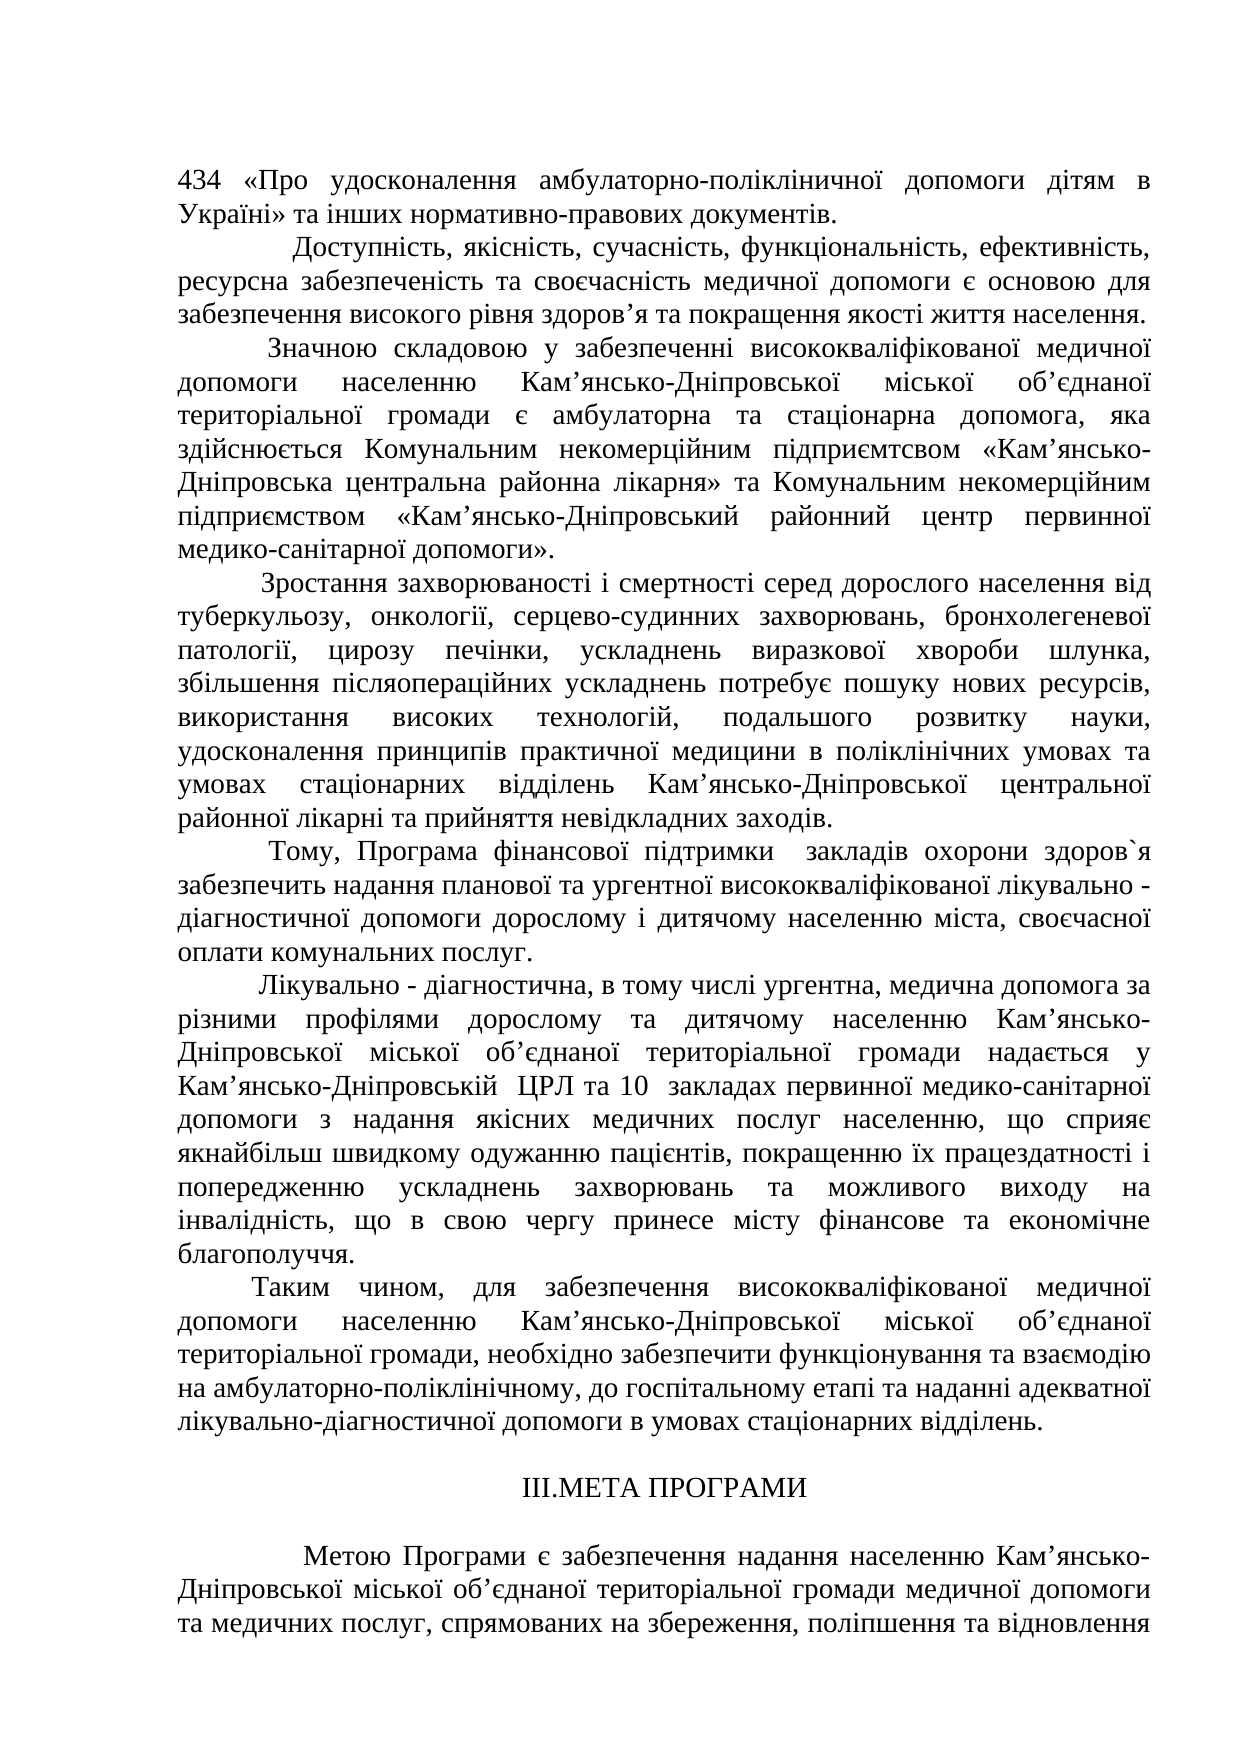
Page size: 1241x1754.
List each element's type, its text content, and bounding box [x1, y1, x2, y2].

text Лікувально - діагностична, в тому числі ургентна, медична допомога за різними профілями дорослому та дитячому населенню Кам’янсько-Дніпровської міської об’єднаної територіальної громади надається у Кам’янсько-Дніпровській ЦРЛ та 10 закладах первинної медико-санітарної допомоги з надання якісних медичних послуг населенню, що сприяє якнайбільш швидкому одужанню пацієнтів, покращенню їх працездатності і попередженню ускладнень захворювань та можливого виходу на інвалідність, що в свою чергу принесе місту фінансове та економічне благополуччя. [177, 967, 1152, 1269]
text Тому, Програма фінансової підтримки закладів охорони здоров`я забезпечить надання планової та ургентної висококваліфікованої лікувально - діагностичної допомоги дорослому і дитячому населенню міста, своєчасної оплати комунальних послуг. [177, 833, 1152, 967]
text Таким чином, для забезпечення висококваліфікованої медичної допомоги населенню Кам’янсько-Дніпровської міської об’єднаної територіальної громади, необхідно забезпечити функціонування та взаємодію на амбулаторно-поліклінічному, до госпітальному етапі та наданні адекватної лікувально-діагностичної допомоги в умовах стаціонарних відділень. [177, 1269, 1152, 1437]
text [177, 162, 1152, 229]
text Значною складовою у забезпеченні висококваліфікованої медичної допомоги населенню Кам’янсько-Дніпровської міської об’єднаної територіальної громади є амбулаторна та стаціонарна допомога, яка здійснюється Комунальним некомерційним підприємтсвом «Кам’янсько-Дніпровська центральна районна лікарня» та Комунальним некомерційним підприємством «Кам’янсько-Дніпровський районний центр первинної медико-санітарної допомоги». [177, 330, 1152, 565]
text Зростання захворюваності і смертності серед дорослого населення від туберкульозу, онкології, серцево-судинних захворювань, бронхолегеневої патології, цирозу печінки, ускладнень виразкової хвороби шлунка, збільшення післяопераційних ускладнень потребує пошуку нових ресурсів, використання високих технологій, подальшого розвитку науки, удосконалення принципів практичної медицини в поліклінічних умовах та умовах стаціонарних відділень Кам’янсько-Дніпровської центральної районної лікарні та прийняття невідкладних заходів. [177, 565, 1152, 833]
text ІІІ.МЕТА ПРОГРАМИ [177, 1471, 1152, 1504]
text Доступність, якісність, сучасність, функціональність, ефективність, ресурсна забезпеченість та своєчасність медичної допомоги є основою для забезпечення високого рівня здоров’я та покращення якості життя населення. [177, 229, 1152, 330]
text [177, 1538, 1152, 1638]
